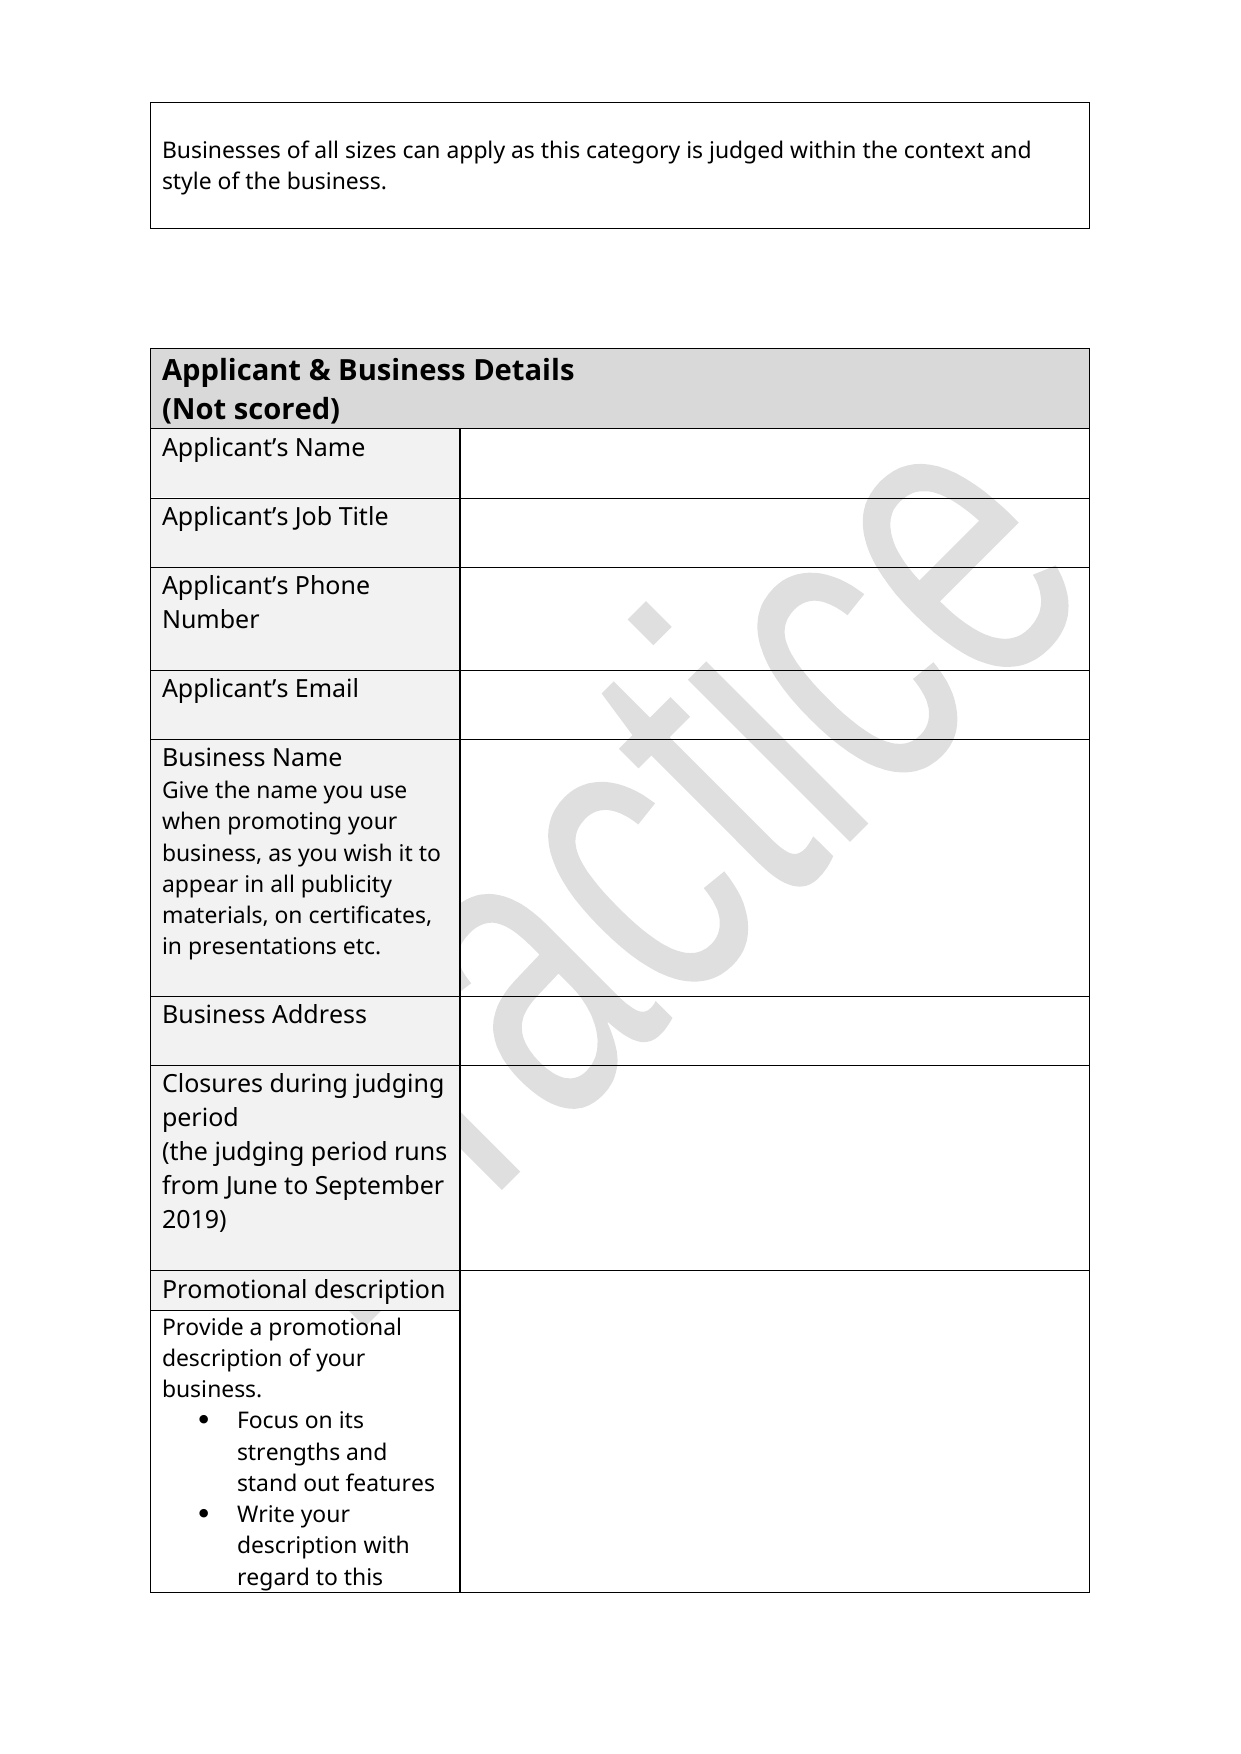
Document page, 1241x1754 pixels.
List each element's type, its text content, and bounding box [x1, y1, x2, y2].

table_cell [461, 997, 1089, 1065]
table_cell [151, 1311, 459, 1592]
table_cell [461, 740, 1089, 996]
table_cell [461, 1066, 1089, 1270]
table_cell Closures during judging period (the judging period runs from June to September 2019) [151, 1066, 459, 1270]
table_header Applicant & Business Details (Not scored) [151, 349, 1089, 428]
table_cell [151, 103, 1089, 228]
table_cell [461, 1271, 1089, 1592]
table_cell [461, 429, 1089, 497]
table_cell Business Name Give the name you use when promoting your business, as you wish it to appear in all publicity materials, on certificates, in presentations etc. [151, 740, 459, 996]
table_cell [461, 671, 1089, 739]
table_cell Applicant’s Phone Number [151, 568, 459, 670]
table_cell Applicant’s Job Title [151, 499, 459, 567]
table_cell Applicant’s Name [151, 429, 459, 497]
table_cell Promotional description [151, 1271, 459, 1310]
table_cell Business Address [151, 997, 459, 1065]
table_cell [461, 568, 1089, 670]
table_cell Applicant’s Email [151, 671, 459, 739]
table_cell [461, 499, 1089, 567]
